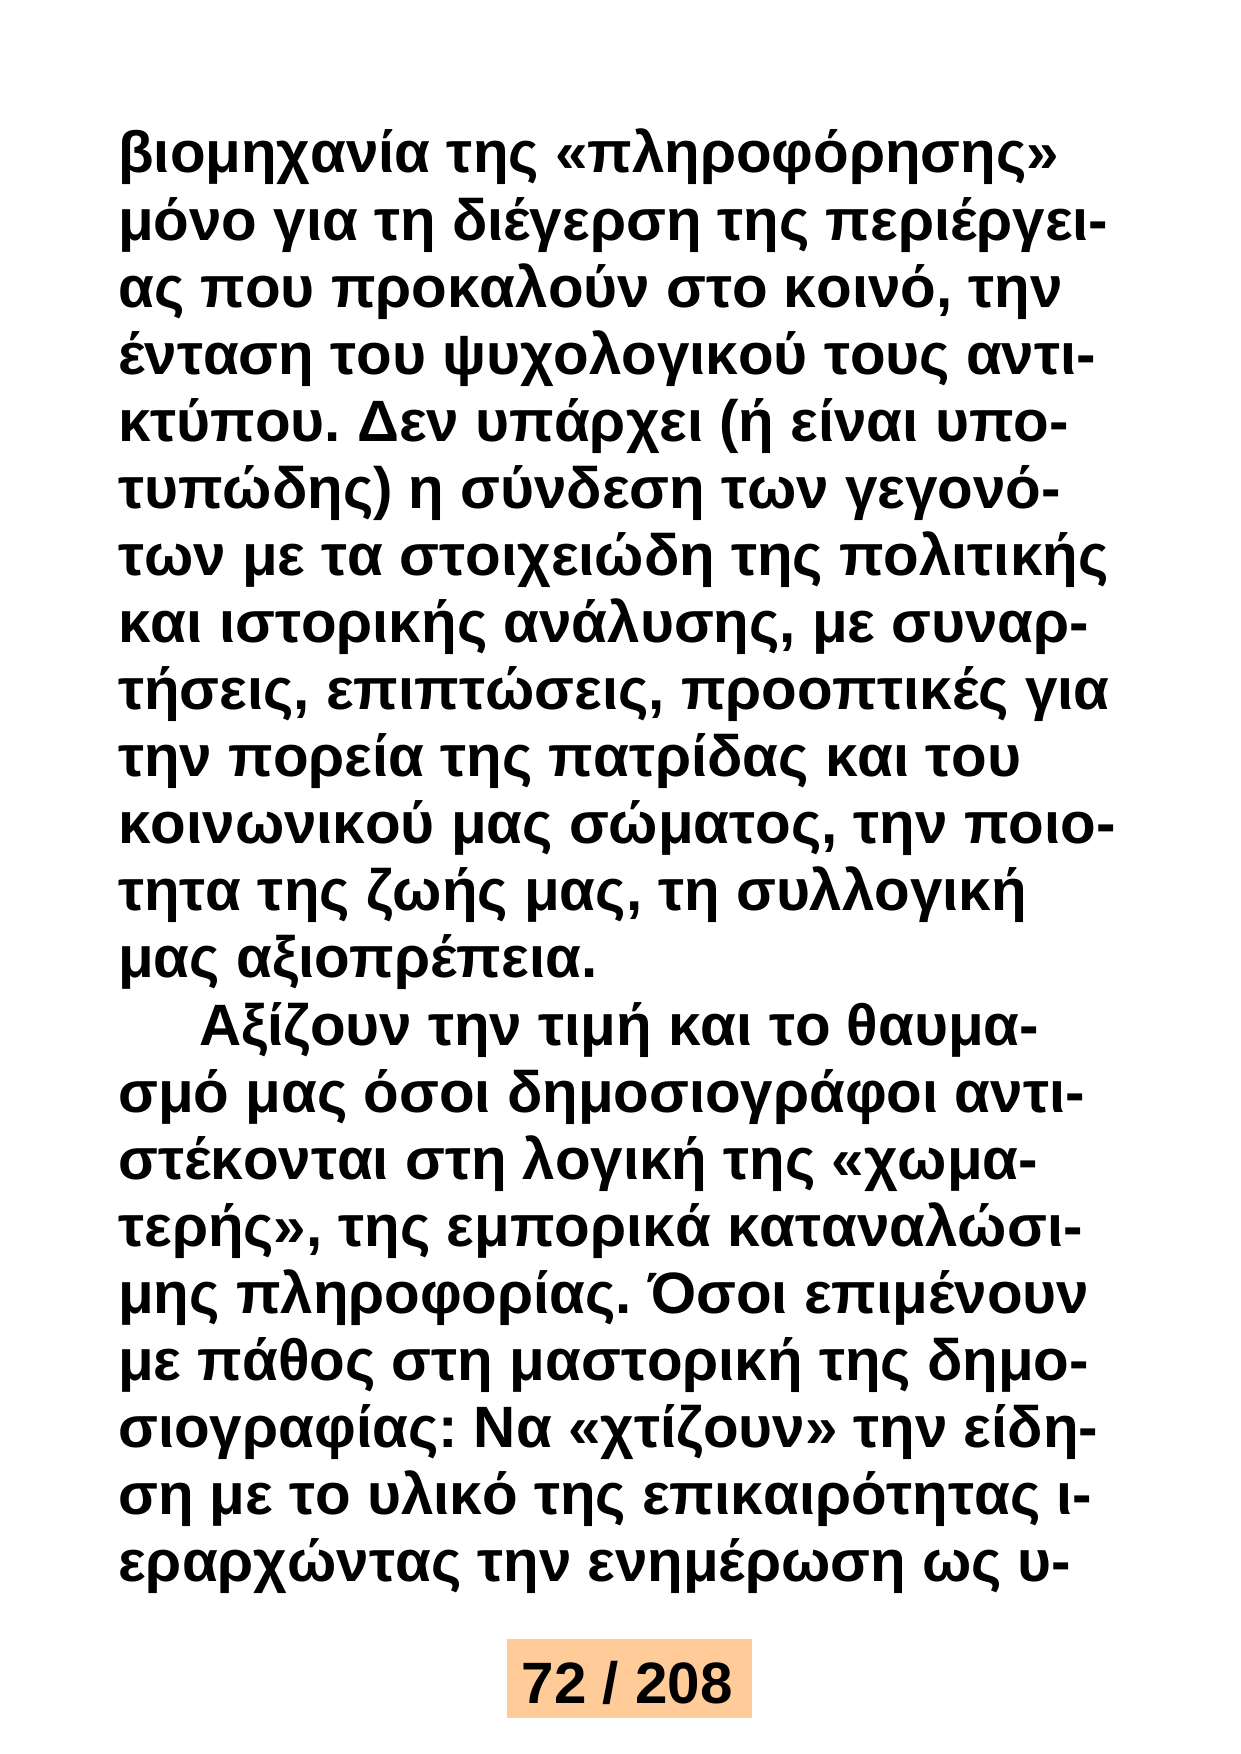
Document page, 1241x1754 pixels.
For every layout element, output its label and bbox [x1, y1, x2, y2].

text [118, 118, 1122, 990]
text [118, 990, 1122, 1594]
